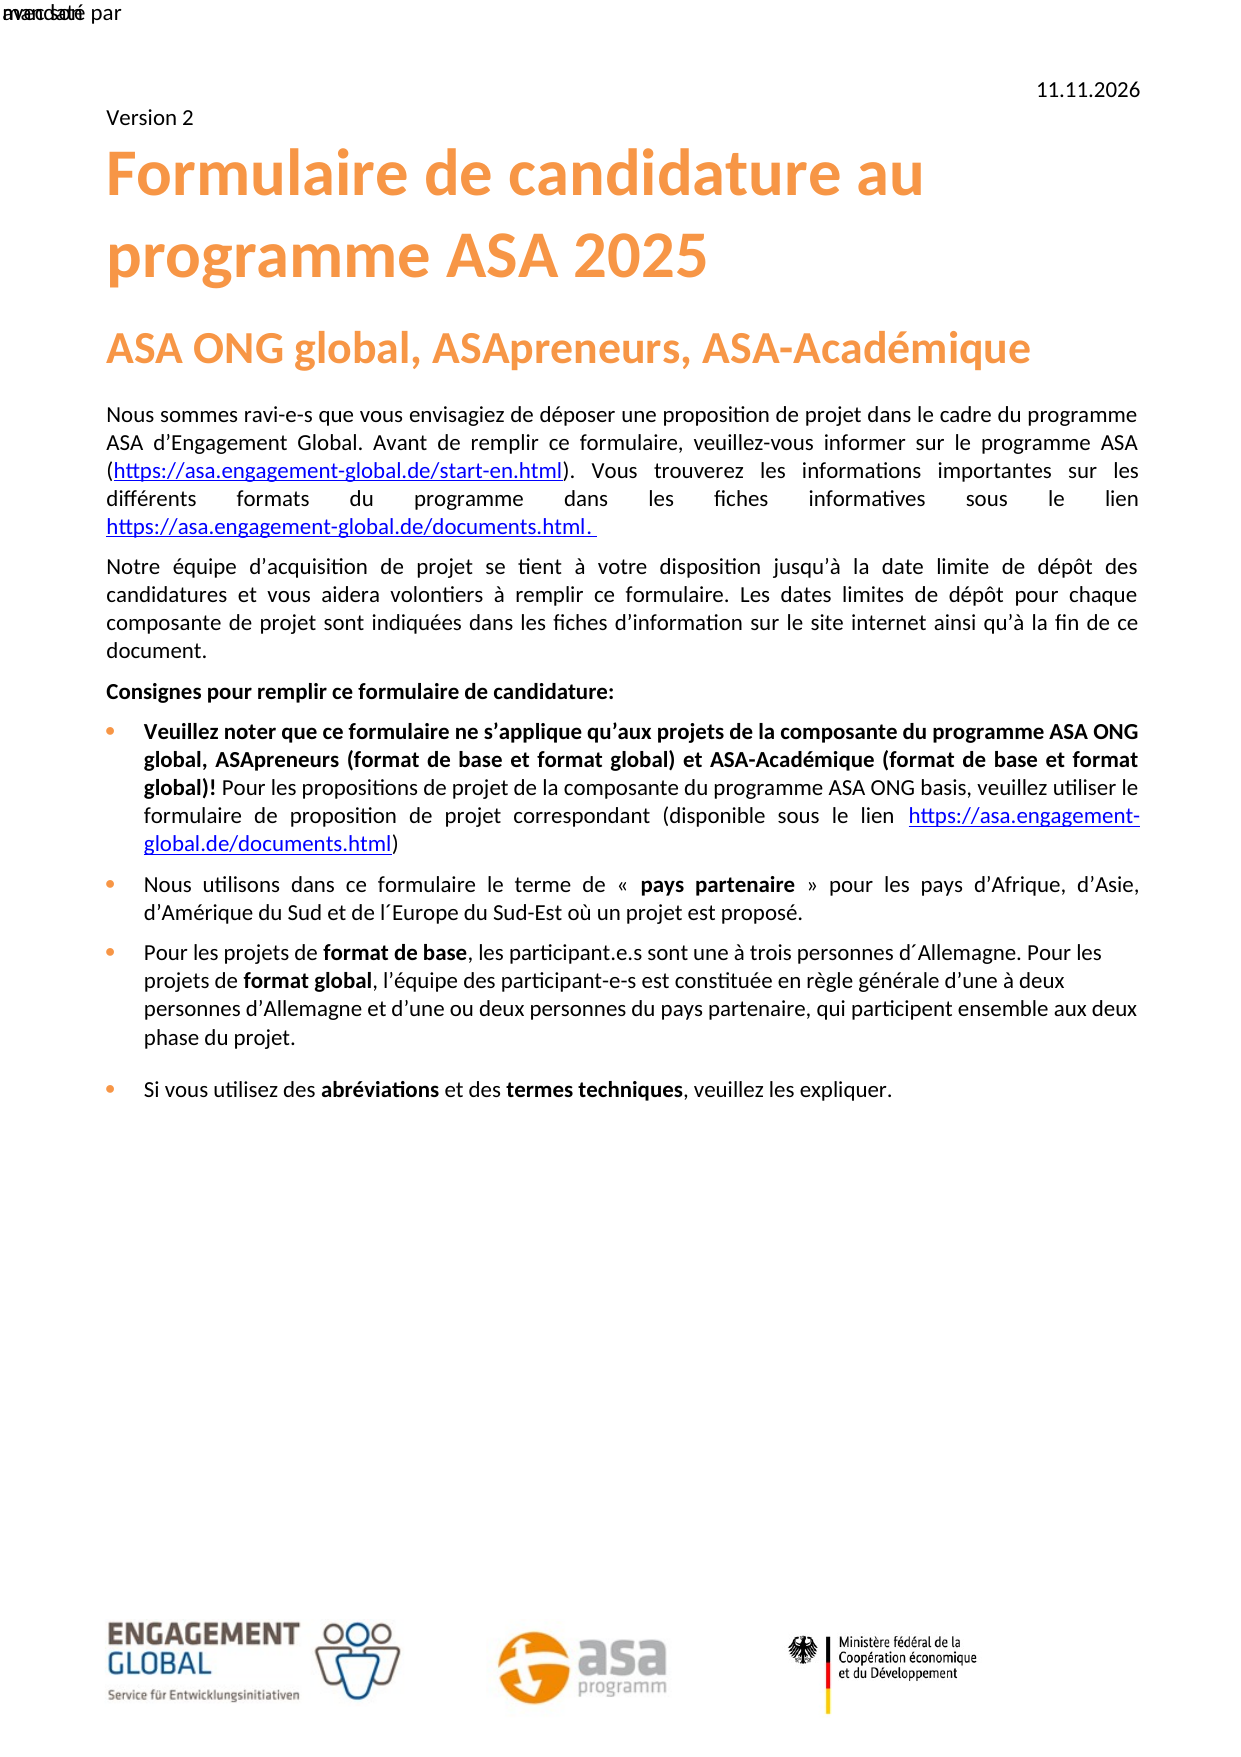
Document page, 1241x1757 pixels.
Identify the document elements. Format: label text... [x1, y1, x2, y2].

picture [104, 1619, 405, 1707]
list Pour les projets de format de base, les participant.e.s sont une à trois personnes d´Allemagne. Pour les projets de format global, l’équipe des participant-e-s est constituée en règle générale d’une à deux personnes d’Allemagne et d’une ou deux personnes du pays partenaire, qui participent ensemble aux deux phase du projet. [106, 938, 1140, 1051]
list Veuillez noter que ce formulaire ne s’applique qu’aux projets de la composante du programme ASA ONG global, ASApreneurs (format de base et format global) et ASA-Académique (format de base et format global)! Pour les propositions de projet de la composante du programme ASA ONG basis, veuillez utiliser le formulaire de proposition de projet correspondant (disponible sous le lien https://asa.engagement-global.de/documents.html) [106, 717, 1140, 857]
picture [758, 1608, 1005, 1742]
text Nous sommes ravi-e-s que vous envisagiez de déposer une proposition de projet dans le cadre du programme ASA d’Engagement Global. Avant de remplir ce formulaire, veuillez-vous informer sur le programme ASA (https://asa.engagement-global.de/start-en.html). Vous trouverez les informations importantes sur les différents formats du programme dans les fiches informatives sous le lien https://asa.engagement-global.de/documents.html. [106, 400, 1140, 540]
text Consignes pour remplir ce formulaire de candidature: [106, 677, 1140, 705]
picture [486, 1619, 679, 1719]
text Notre équipe d’acquisition de projet se tient à votre disposition jusqu’à la date limite de dépôt des candidatures et vous aidera volontiers à remplir ce formulaire. Les dates limites de dépôt pour chaque composante de projet sont indiquées dans les fiches d’information sur le site internet ainsi qu’à la fin de ce document. [106, 552, 1140, 664]
list Nous utilisons dans ce formulaire le terme de « pays partenaire » pour les pays d’Afrique, d’Asie, d’Amérique du Sud et de l´Europe du Sud-Est où un projet est proposé. [106, 870, 1140, 926]
text ASA ONG global, ASApreneurs, ASA-Académique [106, 319, 1140, 375]
list Si vous utilisez des abréviations et des termes techniques, veuillez les expliquer. [106, 1076, 1140, 1104]
text Formulaire de candidature au programme ASA 2025 [106, 131, 1140, 294]
